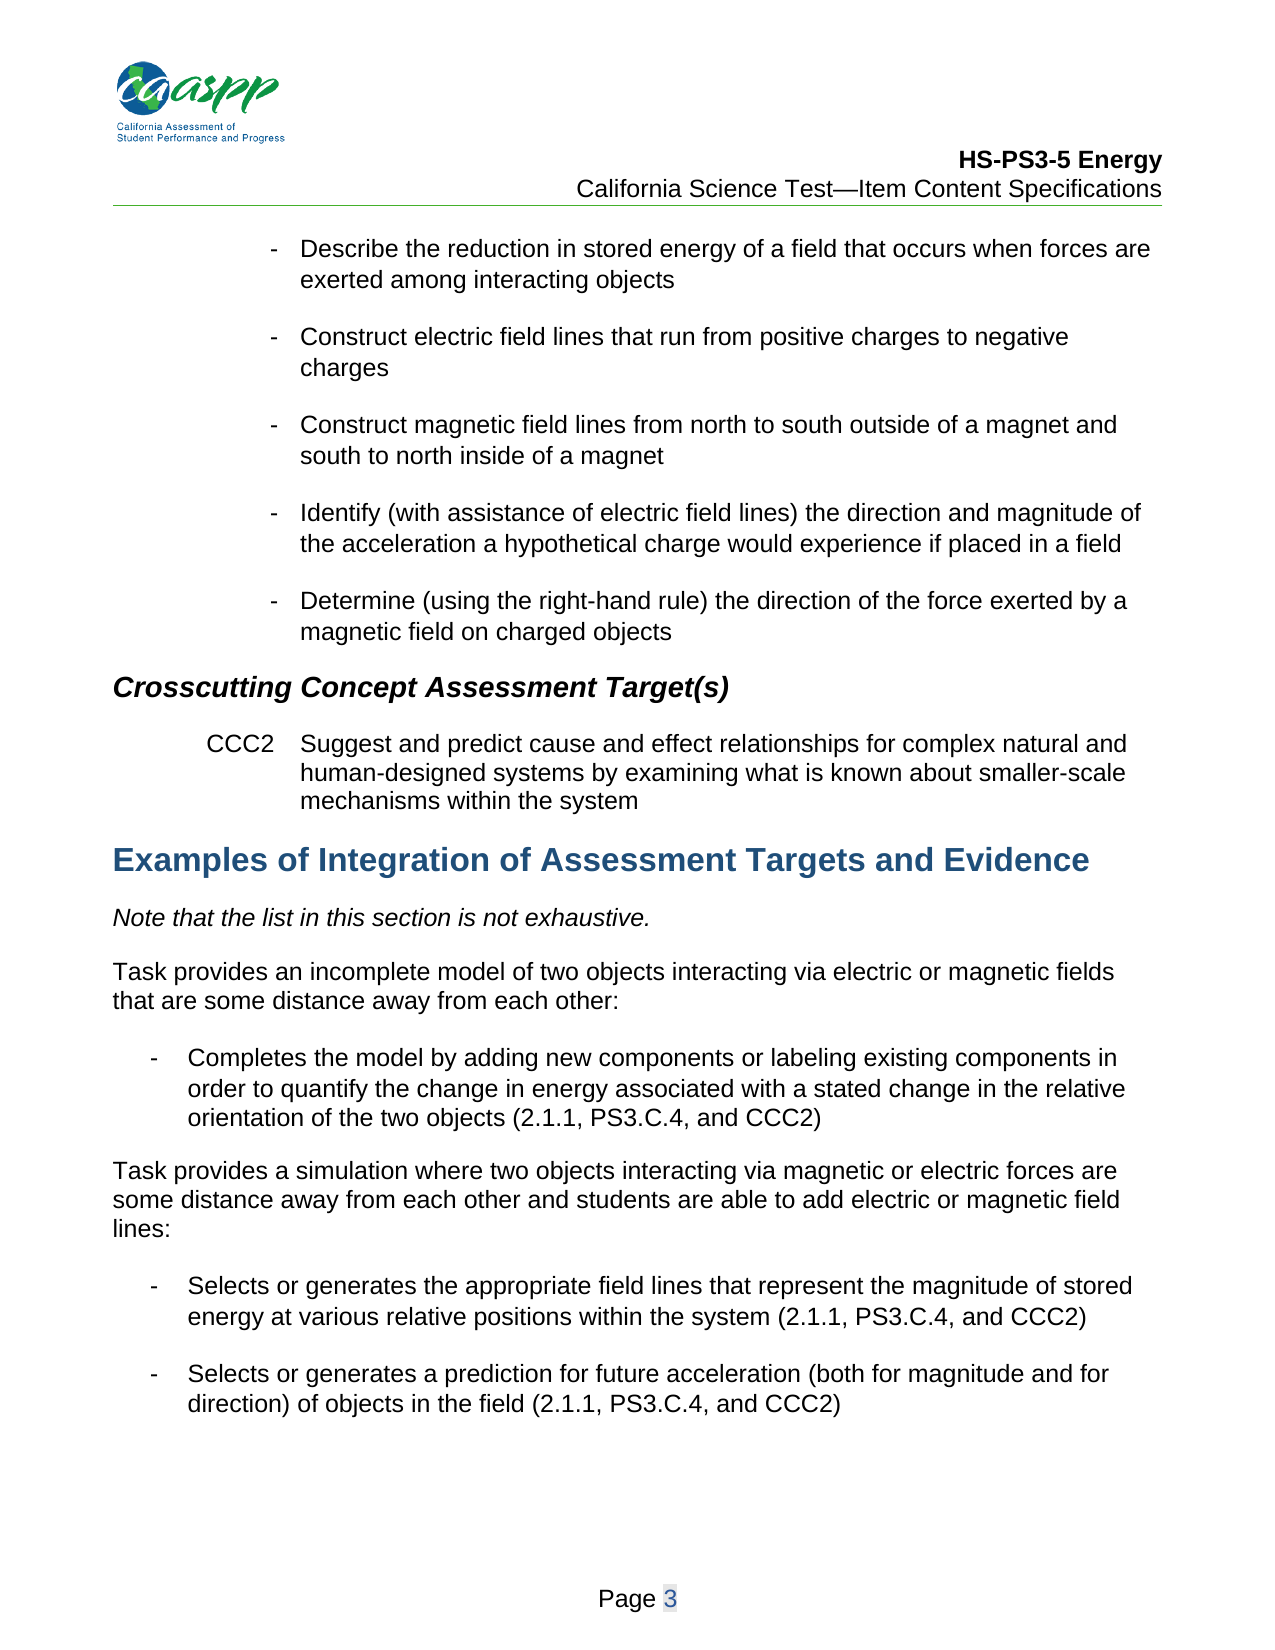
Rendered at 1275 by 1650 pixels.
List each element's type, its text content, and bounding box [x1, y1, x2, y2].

subtitle Crosscutting Concept Assessment Target(s) [112, 670, 1162, 704]
text Selects or generates the appropriate field lines that represent the magnitude of stored energy at various relative positions within the system (2.1.1, PS3.C.4, and CCC2) [150, 1267, 1162, 1330]
text Construct magnetic field lines from north to south outside of a magnet and south to north inside of a magnet [270, 407, 1162, 469]
text Construct electric field lines that run from positive charges to negative charges [270, 319, 1162, 382]
text Completes the model by adding new components or labeling existing components in order to quantify the change in energy associated with a stated change in the relative orientation of the two objects (2.1.1, PS3.C.4, and CCC2) [150, 1040, 1162, 1131]
text Describe the reduction in stored energy of a field that occurs when forces are exerted among interacting objects [270, 231, 1162, 294]
picture [112, 60, 287, 146]
text Note that the list in this section is not exhaustive. [112, 903, 1162, 932]
subtitle Examples of Integration of Assessment Targets and Evidence [112, 840, 1162, 878]
text Task provides a simulation where two objects interacting via magnetic or electric forces are some distance away from each other and students are able to add electric or magnetic field lines: [112, 1156, 1162, 1242]
text Determine (using the right-hand rule) the direction of the force exerted by a magnetic field on charged objects [270, 582, 1162, 645]
text Selects or generates a prediction for future acceleration (both for magnitude and for direction) of objects in the field (2.1.1, PS3.C.4, and CCC2) [150, 1355, 1162, 1418]
text Identify (with assistance of electric field lines) the direction and magnitude of the acceleration a hypothetical charge would experience if placed in a field [270, 494, 1162, 557]
text CCC2 Suggest and predict cause and effect relationships for complex natural and human-designed systems by examining what is known about smaller-scale mechanisms within the system [206, 729, 1162, 815]
text Task provides an incomplete model of two objects interacting via electric or magnetic fields that are some distance away from each other: [112, 957, 1162, 1015]
